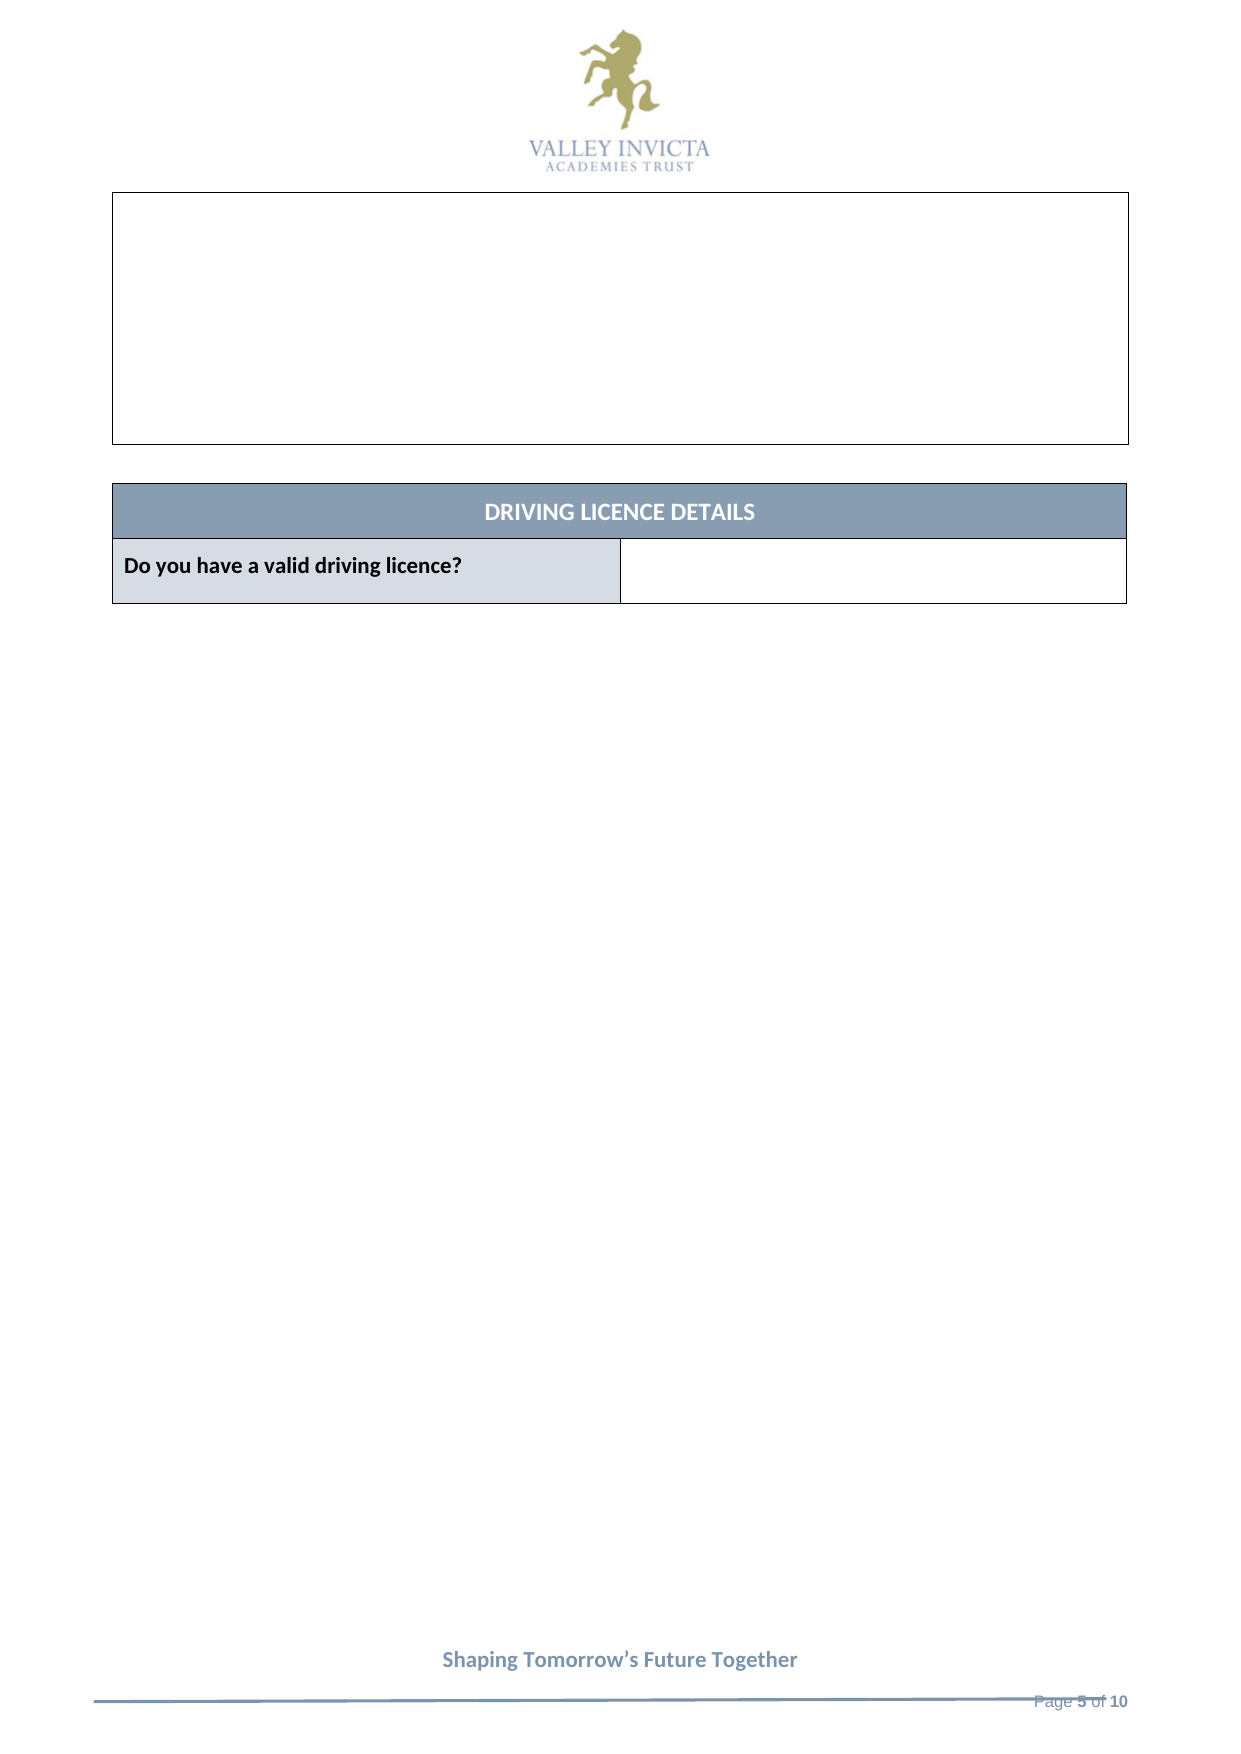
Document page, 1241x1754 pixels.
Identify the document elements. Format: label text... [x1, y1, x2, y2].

picture [518, 6, 721, 192]
table_cell [113, 193, 1128, 444]
table_cell [621, 539, 1126, 603]
table_cell Do you have a valid driving licence? [113, 539, 620, 603]
table_header Driving licence details [113, 484, 1126, 538]
